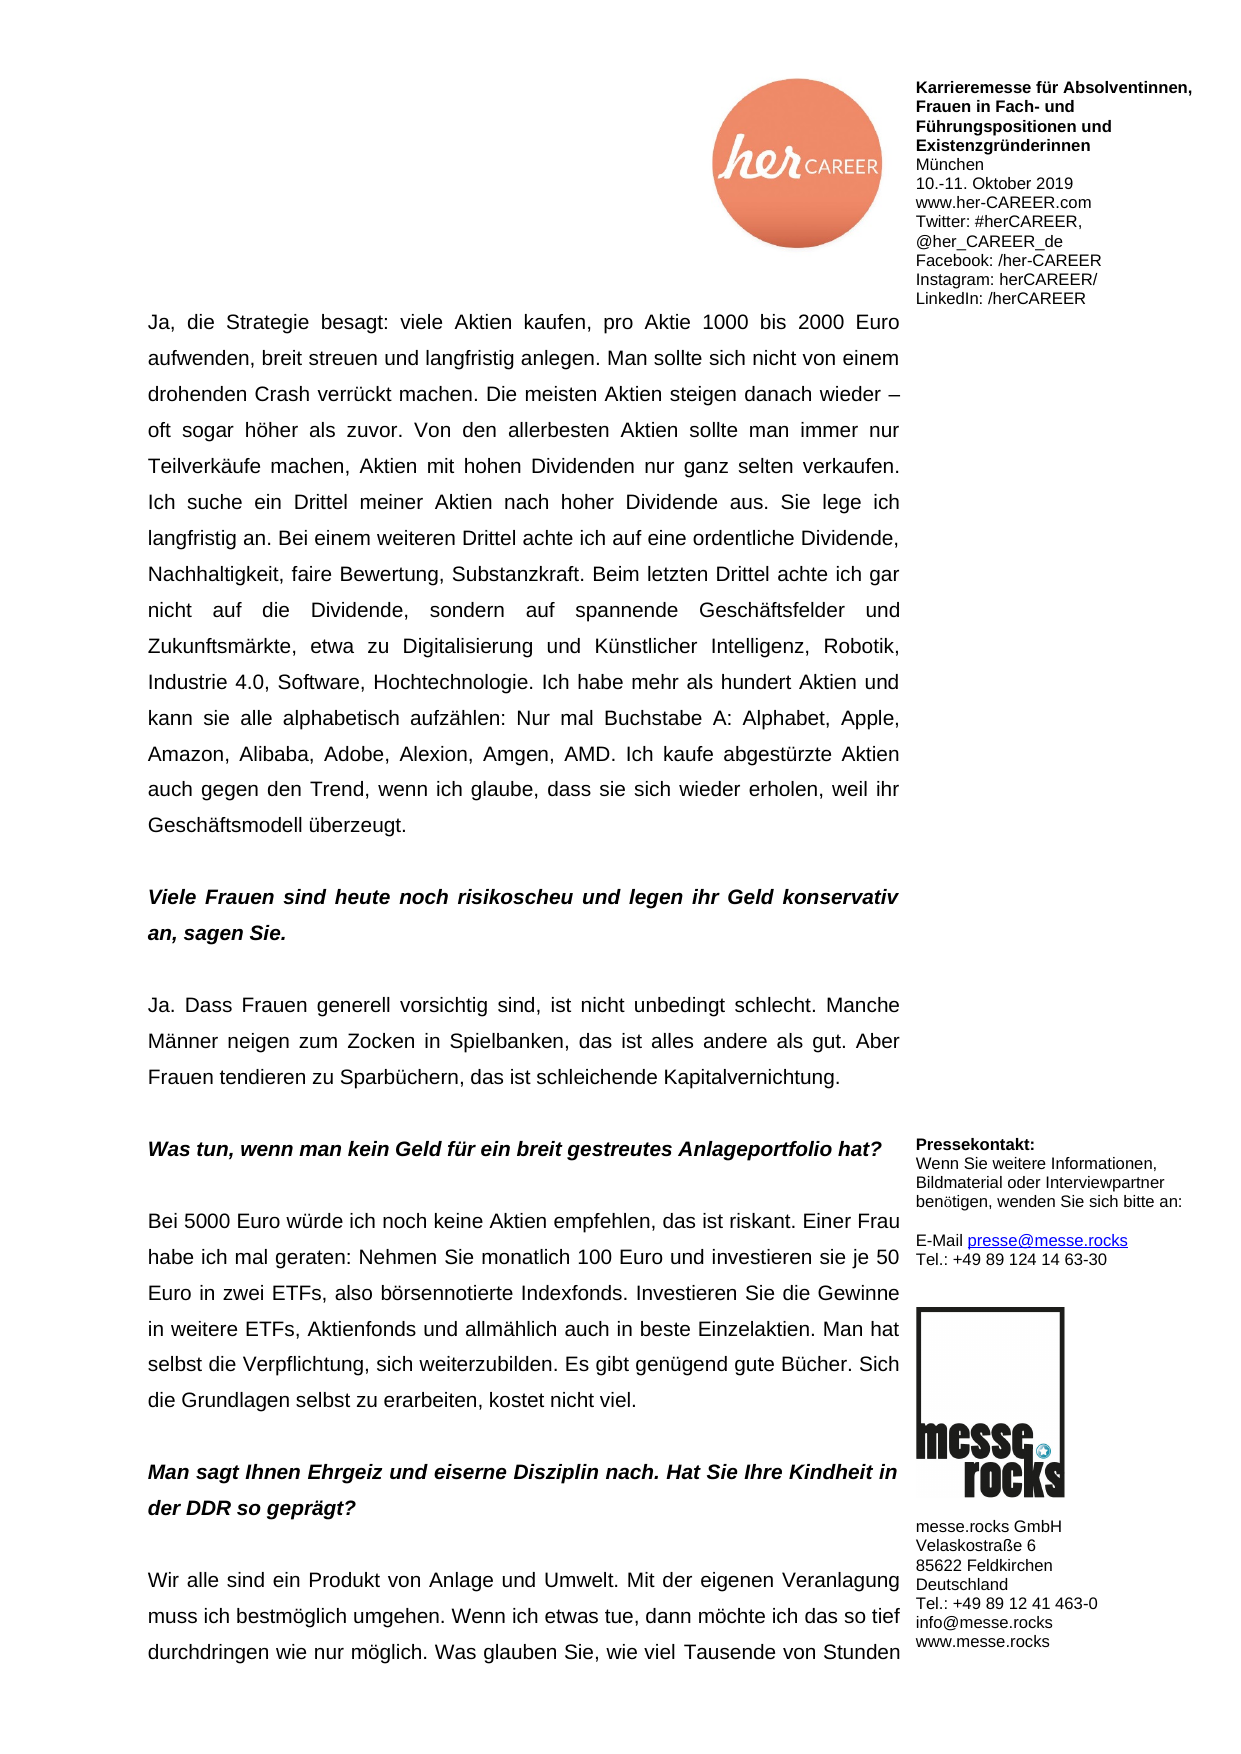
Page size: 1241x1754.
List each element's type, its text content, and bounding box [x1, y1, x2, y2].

text Man sagt Ihnen Ehrgeiz und eiserne Disziplin nach. Hat Sie Ihre Kindheit in der DDR so geprägt? [148, 1460, 901, 1520]
text Ja. Dass Frauen generell vorsichtig sind, ist nicht unbedingt schlecht. Manche Männer neigen zum Zocken in Spielbanken, das ist alles andere als gut. Aber Frauen tendieren zu Sparbüchern, das ist schleichende Kapitalvernichtung. [148, 993, 901, 1089]
picture [915, 1307, 1066, 1498]
text Ja, die Strategie besagt: viele Aktien kaufen, pro Aktie 1000 bis 2000 Euro aufwenden, breit streuen und langfristig anlegen. Man sollte sich nicht von einem drohenden Crash verrückt machen. Die meisten Aktien steigen danach wieder – oft sogar höher als zuvor. Von den allerbesten Aktien sollte man immer nur Teilverkäufe machen, Aktien mit hohen Dividenden nur ganz selten verkaufen. Ich suche ein Drittel meiner Aktien nach hoher Dividende aus. Sie lege ich langfristig an. Bei einem weiteren Drittel achte ich auf eine ordentliche Dividende, Nachhaltigkeit, faire Bewertung, Substanzkraft. Beim letzten Drittel achte ich gar nicht auf die Dividende, sondern auf spannende Geschäftsfelder und Zukunftsmärkte, etwa zu Digitalisierung und Künstlicher Intelligenz, Robotik, Industrie 4.0, Software, Hochtechnologie. Ich habe mehr als hundert Aktien und kann sie alle alphabetisch aufzählen: Nur mal Buchstabe A: Alphabet, Apple, Amazon, Alibaba, Adobe, Alexion, Amgen, AMD. Ich kaufe abgestürzte Aktien auch gegen den Trend, wenn ich glaube, dass sie sich wieder erholen, weil ihr Geschäftsmodell überzeugt. [148, 310, 901, 837]
text Viele Frauen sind heute noch risikoscheu und legen ihr Geld konservativ an, sagen Sie. [148, 885, 901, 945]
text Bei 5000 Euro würde ich noch keine Aktien empfehlen, das ist riskant. Einer Frau habe ich mal geraten: Nehmen Sie monatlich 100 Euro und investieren sie je 50 Euro in zwei ETFs, also börsennotierte Indexfonds. Investieren Sie die Gewinne in weitere ETFs, Aktienfonds und allmählich auch in beste Einzelaktien. Man hat selbst die Verpflichtung, sich weiterzubilden. Es gibt genügend gute Bücher. Sich die Grundlagen selbst zu erarbeiten, kostet nicht viel. [148, 1208, 901, 1412]
text Was tun, wenn man kein Geld für ein breit gestreutes Anlageportfolio hat? [148, 1137, 901, 1161]
picture [701, 67, 900, 266]
